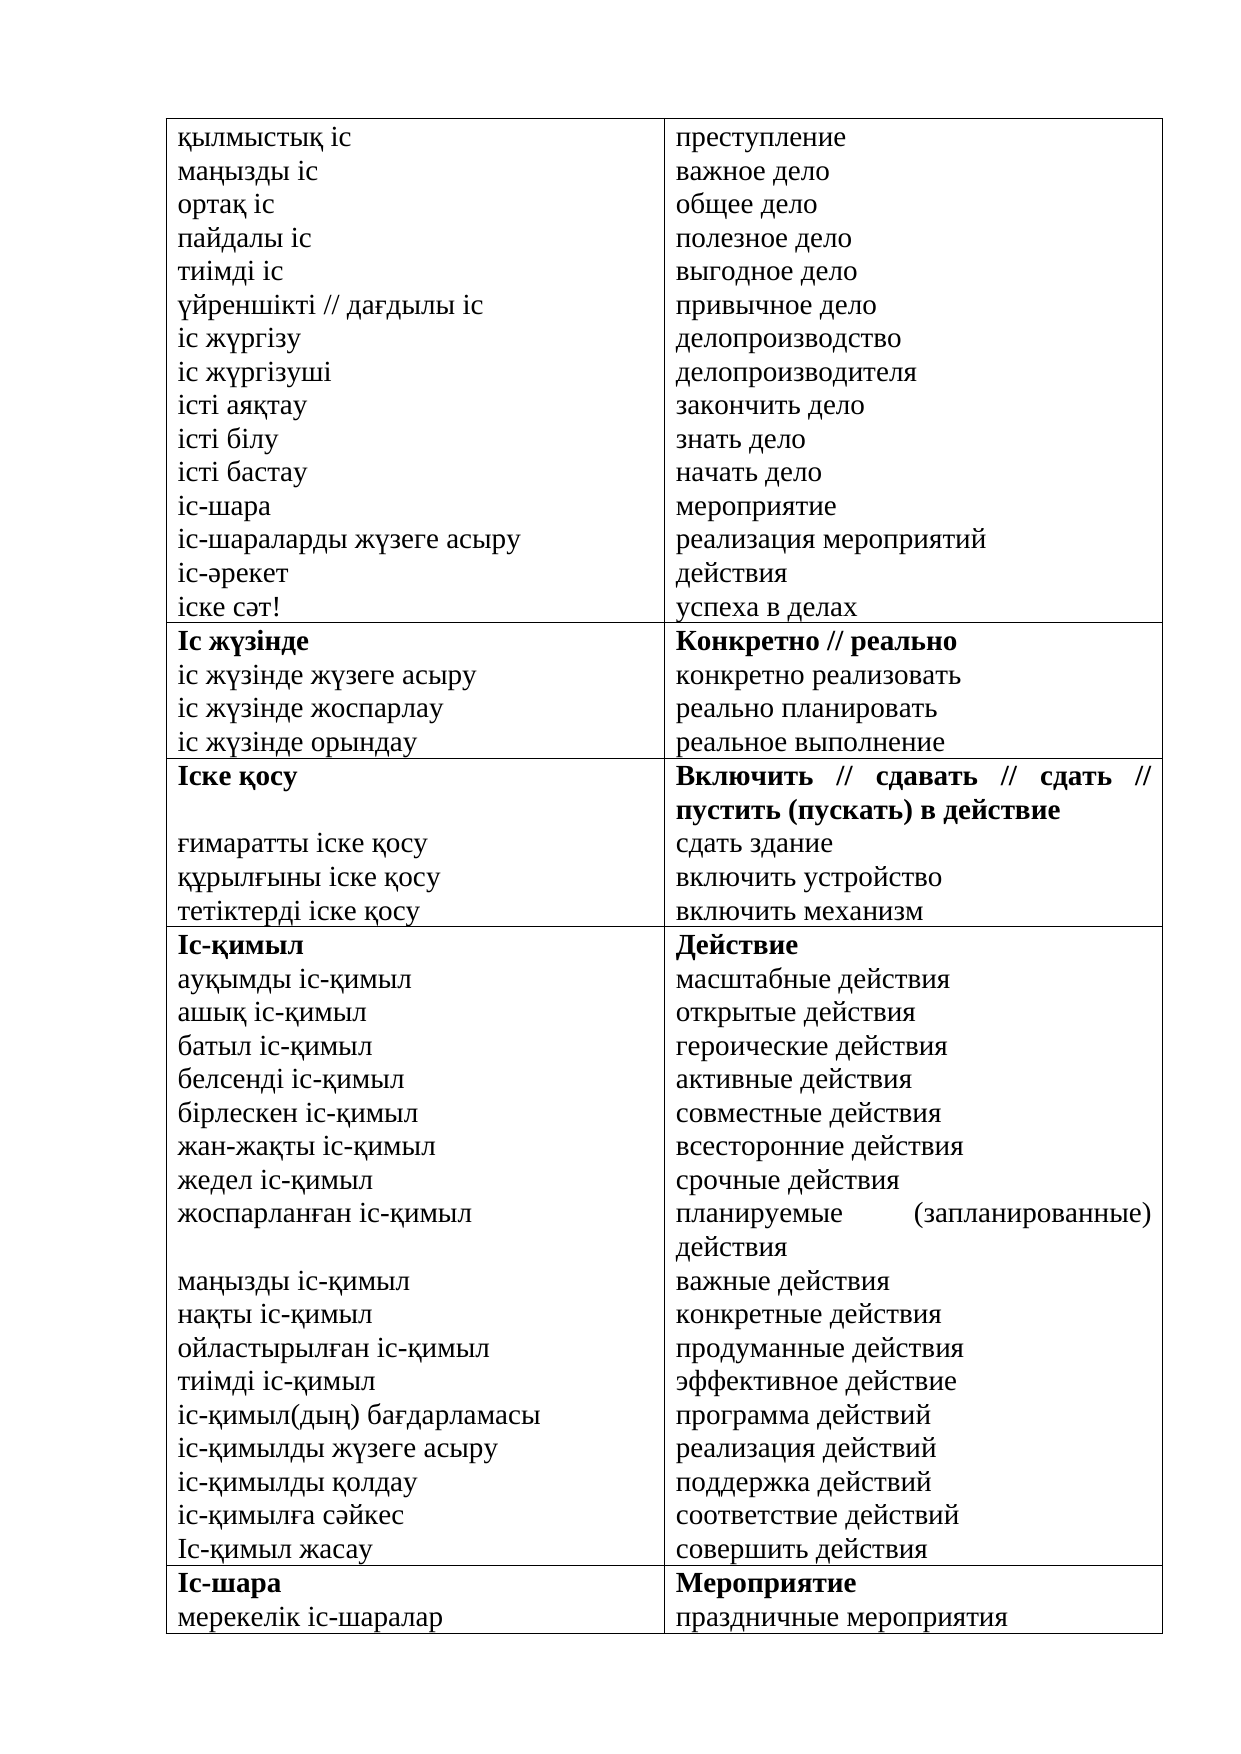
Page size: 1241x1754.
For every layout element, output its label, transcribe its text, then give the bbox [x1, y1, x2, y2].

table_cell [665, 1566, 1162, 1633]
table_cell Іс жүзінде іс жүзінде жүзеге асыру іс жүзінде жоспарлау іс жүзінде орындау [167, 623, 664, 757]
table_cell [665, 119, 1162, 622]
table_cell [167, 1566, 664, 1633]
table_cell Конкретно // реально конкретно реализовать реально планировать реальное выполнение [665, 623, 1162, 757]
table_cell Іске қосу ғимаратты іске қосу құрылғыны іске қосу тетіктерді іске қосу [167, 759, 664, 926]
table_cell Действие масштабные действия открытые действия героические действия активные действия совместные действия всесторонние действия срочные действия планируемые (запланированные) действия важные действия конкретные действия продуманные действия эффективное действие программа действий реализация действий поддержка действий соответствие действий совершить действия [665, 927, 1162, 1564]
table_cell Включить // сдавать // сдать // пустить (пускать) в действие сдать здание включить устройство включить механизм [665, 759, 1162, 926]
table_cell Іс-қимыл ауқымды іс-қимыл ашық іс-қимыл батыл іс-қимыл белсенді іс-қимыл бірлескен іс-қимыл жан-жақты іс-қимыл жедел іс-қимыл жоспарланған іс-қимыл маңызды іс-қимыл нақты іс-қимыл ойластырылған іс-қимыл тиімді іс-қимыл іс-қимыл(дың) бағдарламасы іс-қимылды жүзеге асыру іс-қимылды қолдау іс-қимылға сәйкес Іс-қимыл жасау [167, 927, 664, 1564]
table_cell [167, 119, 664, 622]
